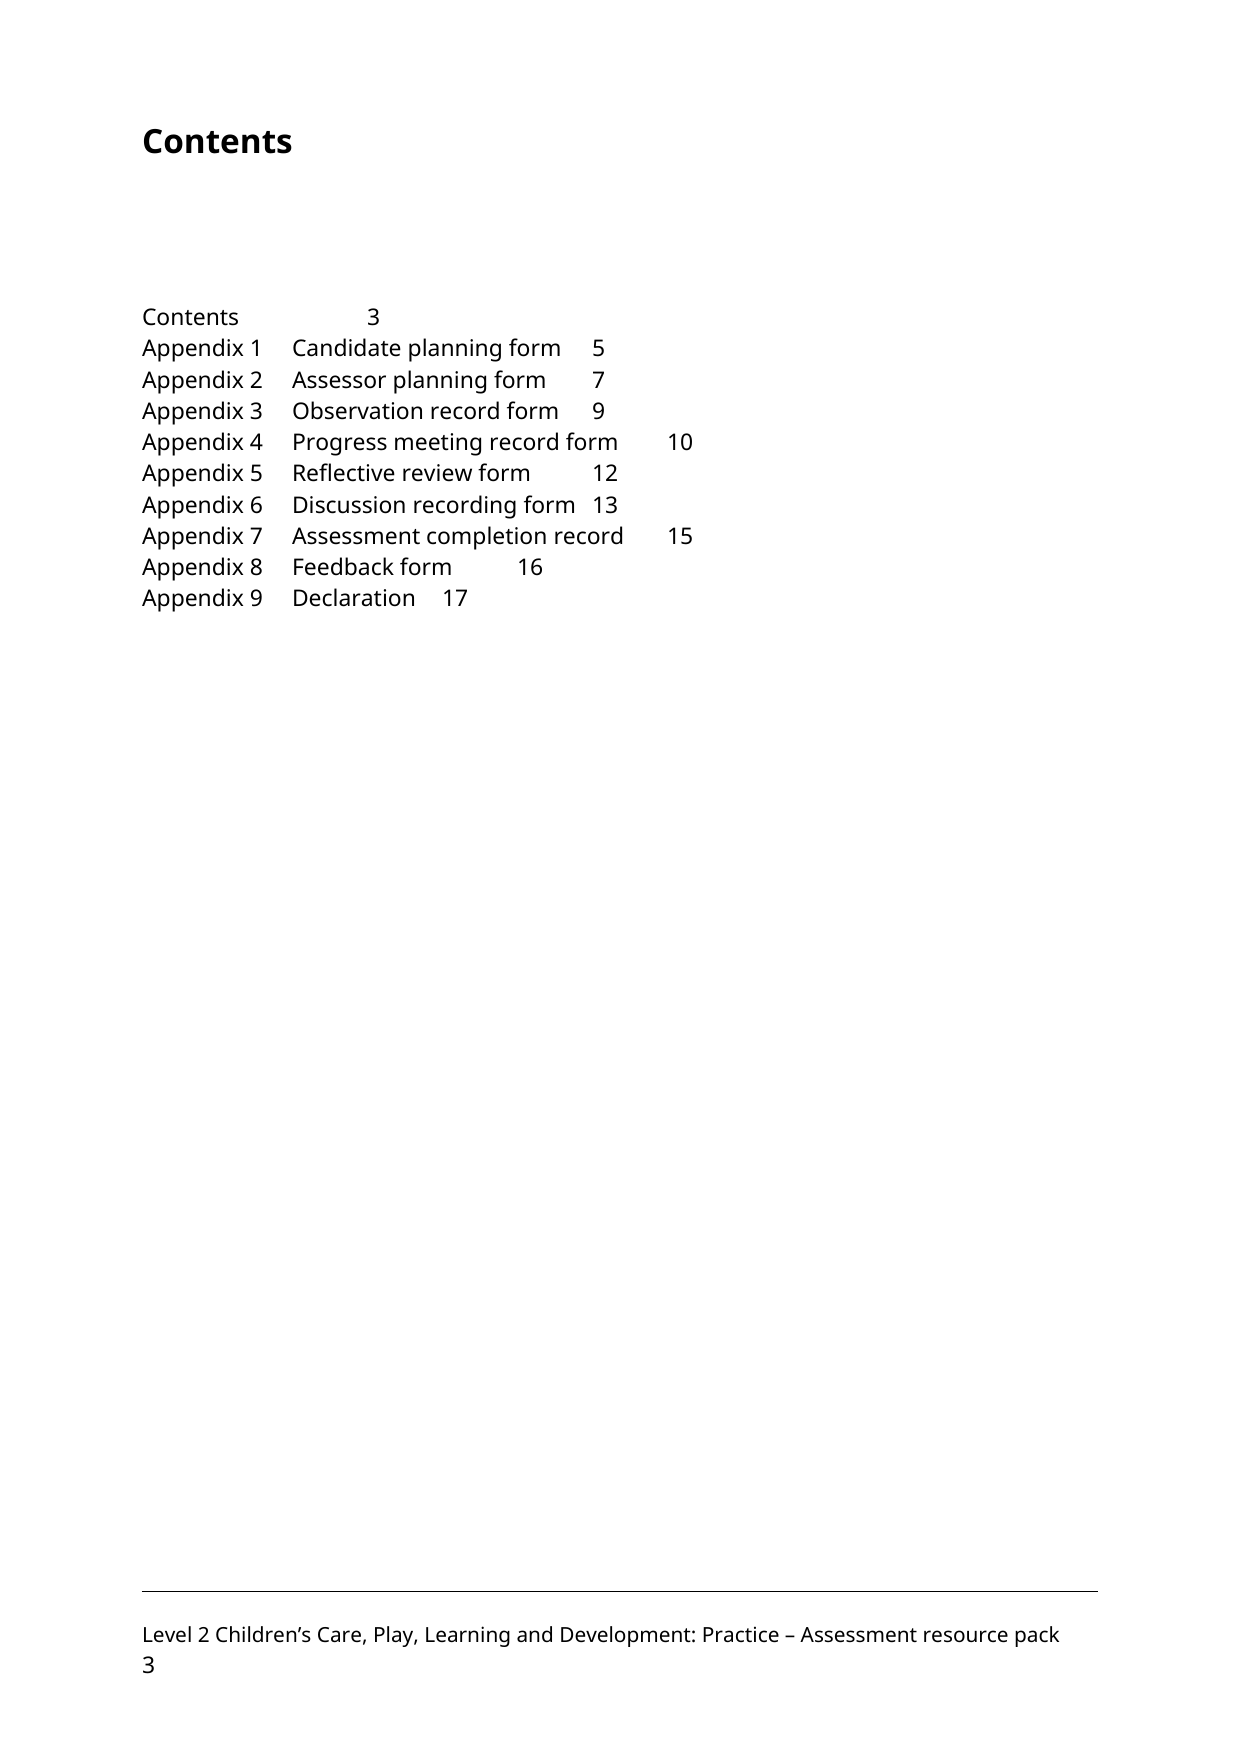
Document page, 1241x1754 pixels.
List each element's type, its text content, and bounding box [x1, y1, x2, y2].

text Appendix 6 Discussion recording form 13 [142, 488, 1098, 520]
text Appendix 3 Observation record form 9 [142, 395, 1098, 426]
text Contents 3 [142, 301, 1098, 332]
text Appendix 2 Assessor planning form 7 [142, 363, 1098, 395]
text Appendix 4 Progress meeting record form 10 [142, 426, 1098, 457]
text Appendix 8 Feedback form 16 [142, 551, 1098, 582]
text Appendix 9 Declaration 17 [142, 582, 1098, 613]
text Appendix 5 Reflective review form 12 [142, 457, 1098, 488]
text Appendix 7 Assessment completion record 15 [142, 520, 1098, 551]
text Appendix 1 Candidate planning form 5 [142, 332, 1098, 363]
text Contents [142, 118, 1098, 163]
